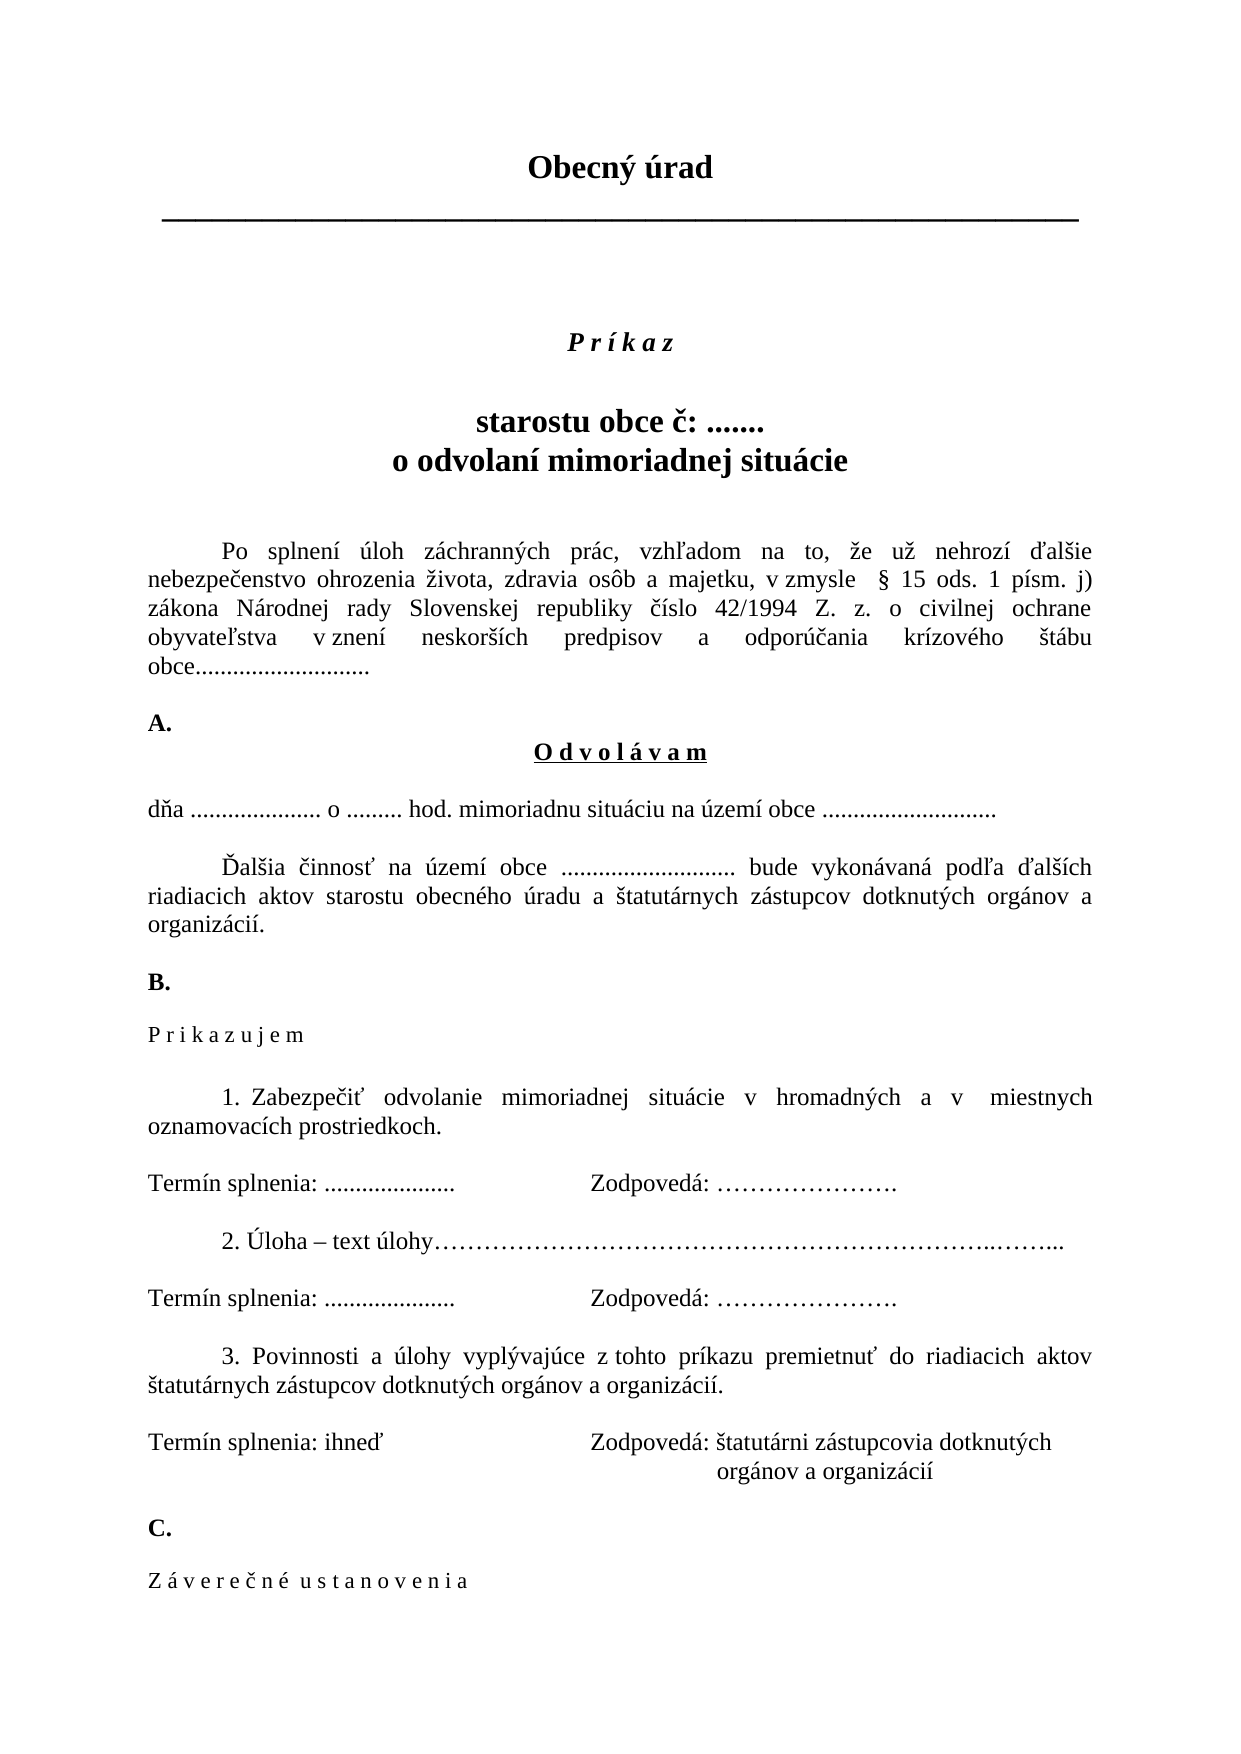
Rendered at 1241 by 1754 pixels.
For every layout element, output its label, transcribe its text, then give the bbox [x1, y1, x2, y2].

text B. [148, 967, 1093, 996]
list Zabezpečiť odvolanie mimoriadnej situácie v hromadných a v miestnych oznamovacích prostriedkoch. [148, 1082, 1093, 1140]
text Ďalšia činnosť na území obce ............................ bude vykonávaná podľa ďalších riadiacich aktov starostu obecného úradu a štatutárnych zástupcov dotknutých orgánov a organizácií. [148, 852, 1093, 938]
text O d v o l á v a m [148, 737, 1093, 766]
text 3. Povinnosti a úlohy vyplývajúce z tohto príkazu premietnuť do riadiacich aktov štatutárnych zástupcov dotknutých orgánov a organizácií. [148, 1341, 1093, 1398]
text C. [148, 1513, 1093, 1542]
text Termín splnenia: ..................... Zodpovedá: …………………. [148, 1168, 1093, 1197]
text A. [148, 708, 1093, 737]
text starostu obce č: ....... [148, 402, 1093, 440]
text Termín splnenia: ..................... Zodpovedá: …………………. [148, 1283, 1093, 1312]
subtitle Z á v e r e č n é u s t a n o v e n i a [148, 1567, 1093, 1593]
subtitle P r í k a z [148, 326, 1093, 357]
text Termín splnenia: ihneď Zodpovedá: štatutárni zástupcovia dotknutých [148, 1427, 1093, 1456]
text o odvolaní mimoriadnej situácie [148, 440, 1093, 478]
text 2. Úloha – text úlohy…………………………………………………………..……... [148, 1226, 1093, 1255]
text dňa ..................... o ......... hod. mimoriadnu situáciu na území obce ............................ [148, 794, 1093, 823]
text orgánov a organizácií [148, 1456, 1093, 1485]
subtitle P r i k a z u j e m [148, 1021, 1093, 1047]
text Po splnení úloh záchranných prác, vzhľadom na to, že už nehrozí ďalšie nebezpečenstvo ohrozenia života, zdravia osôb a majetku, v zmysle § 15 ods. 1 písm. j) zákona Národnej rady Slovenskej republiky číslo 42/1994 Z. z. o civilnej ochrane obyvateľstva v znení neskorších predpisov a odporúčania krízového štábu obce............................ [148, 536, 1093, 679]
text Obecný úrad _______________________________________________________ [148, 148, 1093, 224]
